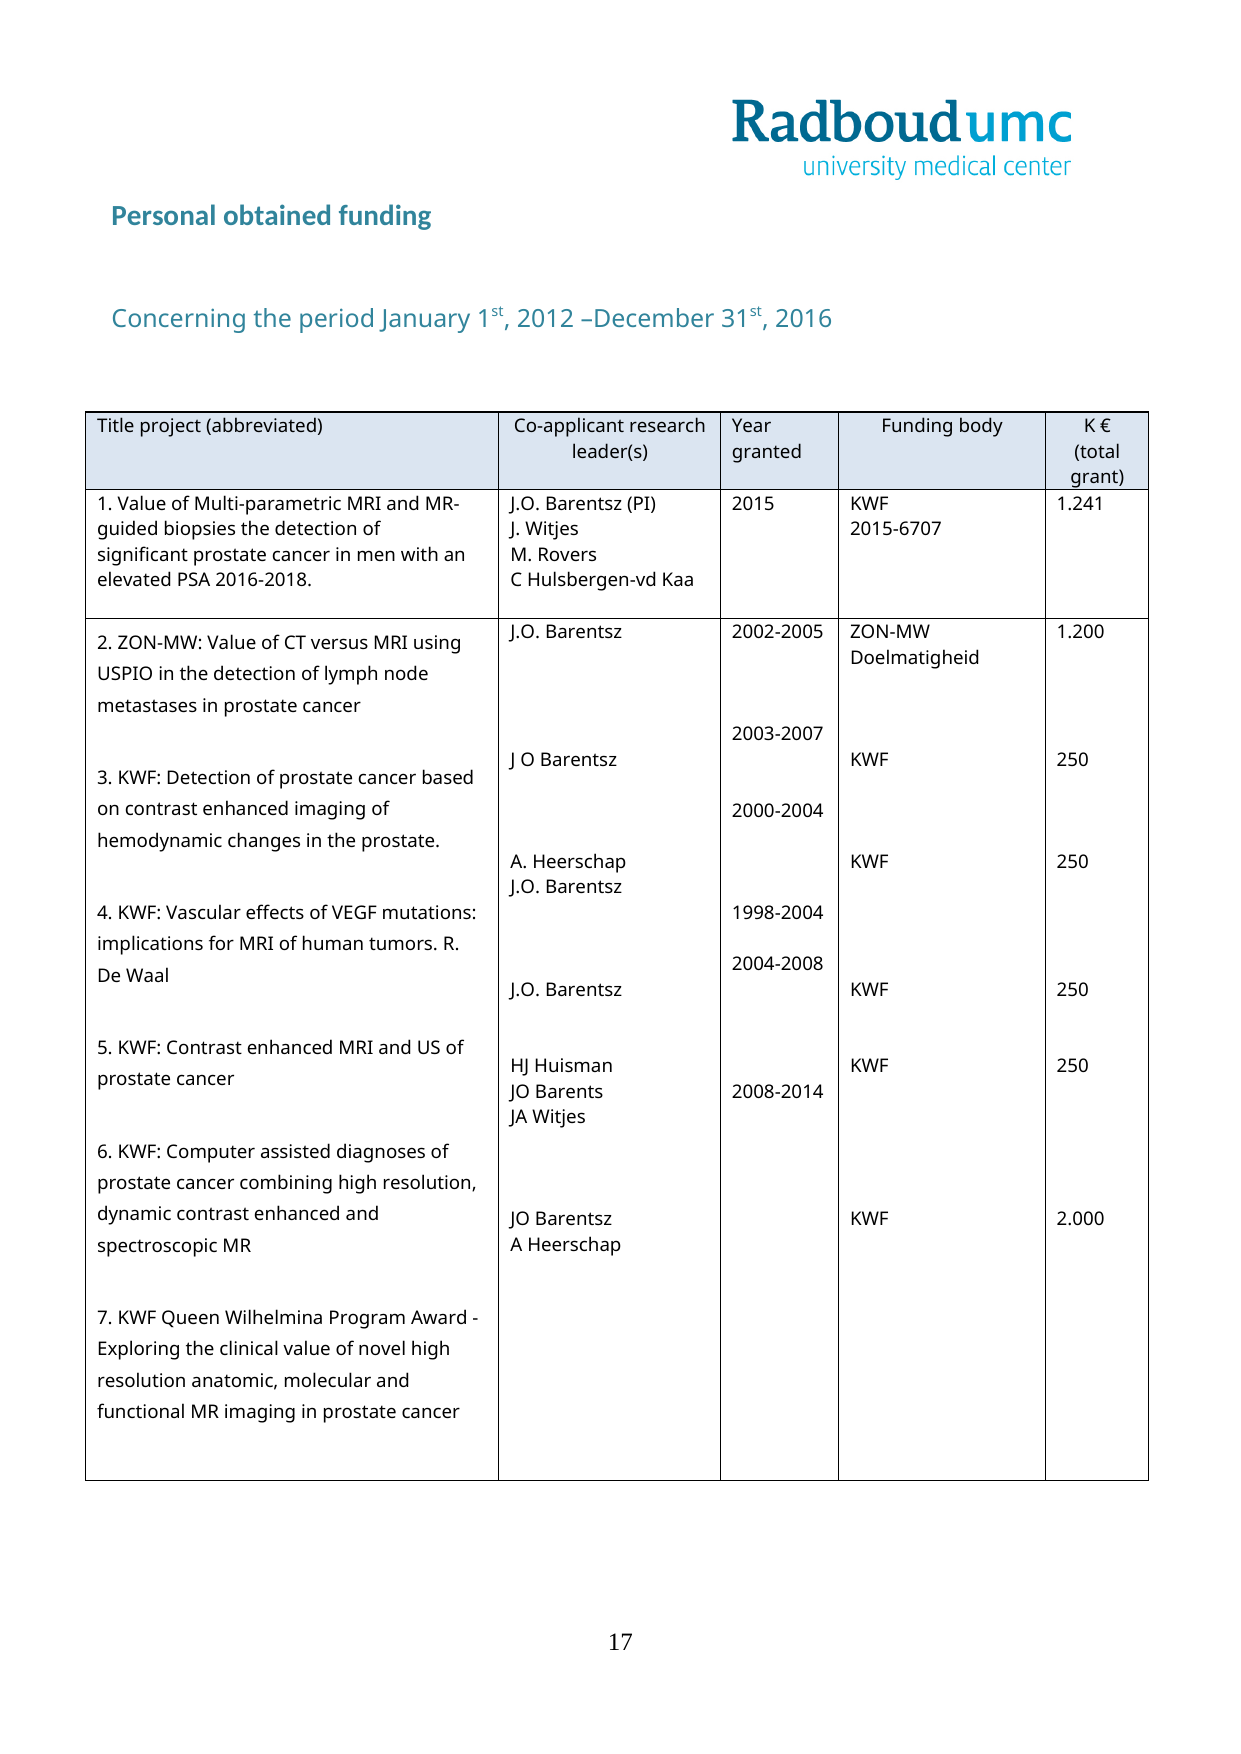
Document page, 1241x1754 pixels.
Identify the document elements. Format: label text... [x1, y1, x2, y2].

table_cell 1. Value of Multi-parametric MRI and MR-guided biopsies the detection of significant prostate cancer in men with an elevated PSA 2016-2018. [86, 490, 498, 618]
table_cell 2015 [721, 490, 838, 618]
picture [711, 73, 1093, 197]
table_cell 2002-2005 2003-2007 2000-2004 1998-2004 2004-2008 2008-2014 [721, 619, 838, 1480]
table_cell J.O. Barentsz (PI) J. Witjes M. Rovers C Hulsbergen-vd Kaa [499, 490, 720, 618]
table_header K € (total grant) [1046, 413, 1148, 489]
list Concerning the period January 1st, 2012 –December 31st, 2016 [111, 301, 1093, 335]
table_cell 2. ZON-MW: Value of CT versus MRI using USPIO in the detection of lymph node metastases in prostate cancer 3. KWF: Detection of prostate cancer based on contrast enhanced imaging of hemodynamic changes in the prostate. 4. KWF: Vascular effects of VEGF mutations: implications for MRI of human tumors. R. De Waal 5. KWF: Contrast enhanced MRI and US of prostate cancer 6. KWF: Computer assisted diagnoses of prostate cancer combining high resolution, dynamic contrast enhanced and spectroscopic MR 7. KWF Queen Wilhelmina Program Award - Exploring the clinical value of novel high resolution anatomic, molecular and functional MR imaging in prostate cancer [86, 619, 498, 1480]
table_cell 1.200 250 250 250 250 2.000 [1046, 619, 1148, 1480]
table_header Year granted [721, 413, 838, 489]
table_cell J.O. Barentsz J O Barentsz A. Heerschap J.O. Barentsz J.O. Barentsz HJ Huisman JO Barents JA Witjes JO Barentsz A Heerschap [499, 619, 720, 1480]
table_header Co-applicant research leader(s) [499, 413, 720, 489]
table_header Funding body [839, 413, 1045, 489]
table_cell 1.241 [1046, 490, 1148, 618]
table_cell ZON-MW Doelmatigheid KWF KWF KWF KWF KWF [839, 619, 1045, 1480]
list Personal obtained funding [111, 197, 1093, 233]
table_header Title project (abbreviated) [86, 413, 498, 489]
table_cell KWF 2015-6707 [839, 490, 1045, 618]
